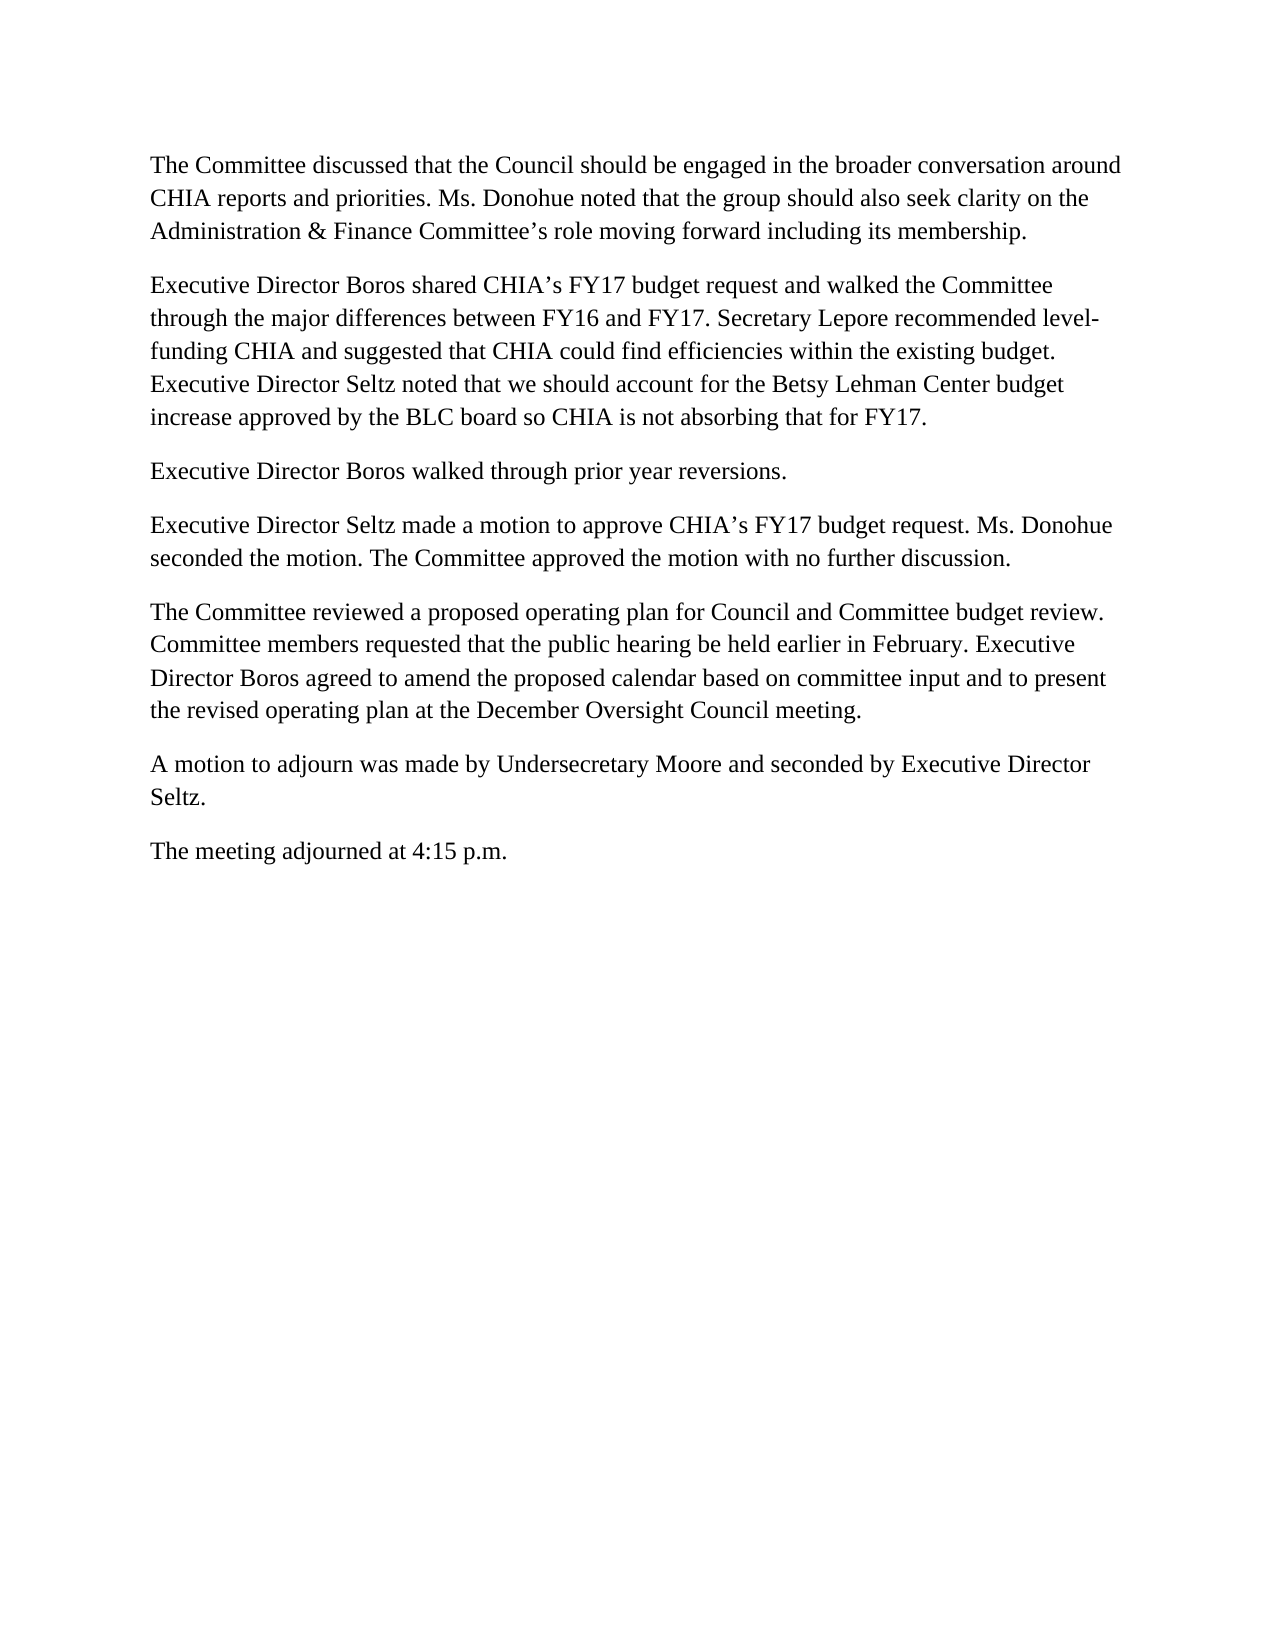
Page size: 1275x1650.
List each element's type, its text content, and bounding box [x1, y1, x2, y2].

text Executive Director Boros shared CHIA’s FY17 budget request and walked the Committee through the major differences between FY16 and FY17. Secretary Lepore recommended level-funding CHIA and suggested that CHIA could find efficiencies within the existing budget. Executive Director Seltz noted that we should account for the Betsy Lehman Center budget increase approved by the BLC board so CHIA is not absorbing that for FY17. [150, 270, 1125, 431]
text Executive Director Boros walked through prior year reversions. [150, 456, 1125, 484]
text The Committee discussed that the Council should be engaged in the broader conversation around CHIA reports and priorities. Ms. Donohue noted that the group should also seek clarity on the Administration & Finance Committee’s role moving forward including its membership. [150, 150, 1125, 245]
text The Committee reviewed a proposed operating plan for Council and Committee budget review. Committee members requested that the public hearing be held earlier in February. Executive Director Boros agreed to amend the proposed calendar based on committee input and to present the revised operating plan at the December Oversight Council meeting. [150, 597, 1125, 724]
text A motion to adjourn was made by Undersecretary Moore and seconded by Executive Director Seltz. [150, 749, 1125, 811]
text The meeting adjourned at 4:15 p.m. [150, 836, 1125, 865]
text Executive Director Seltz made a motion to approve CHIA’s FY17 budget request. Ms. Donohue seconded the motion. The Committee approved the motion with no further discussion. [150, 510, 1125, 571]
